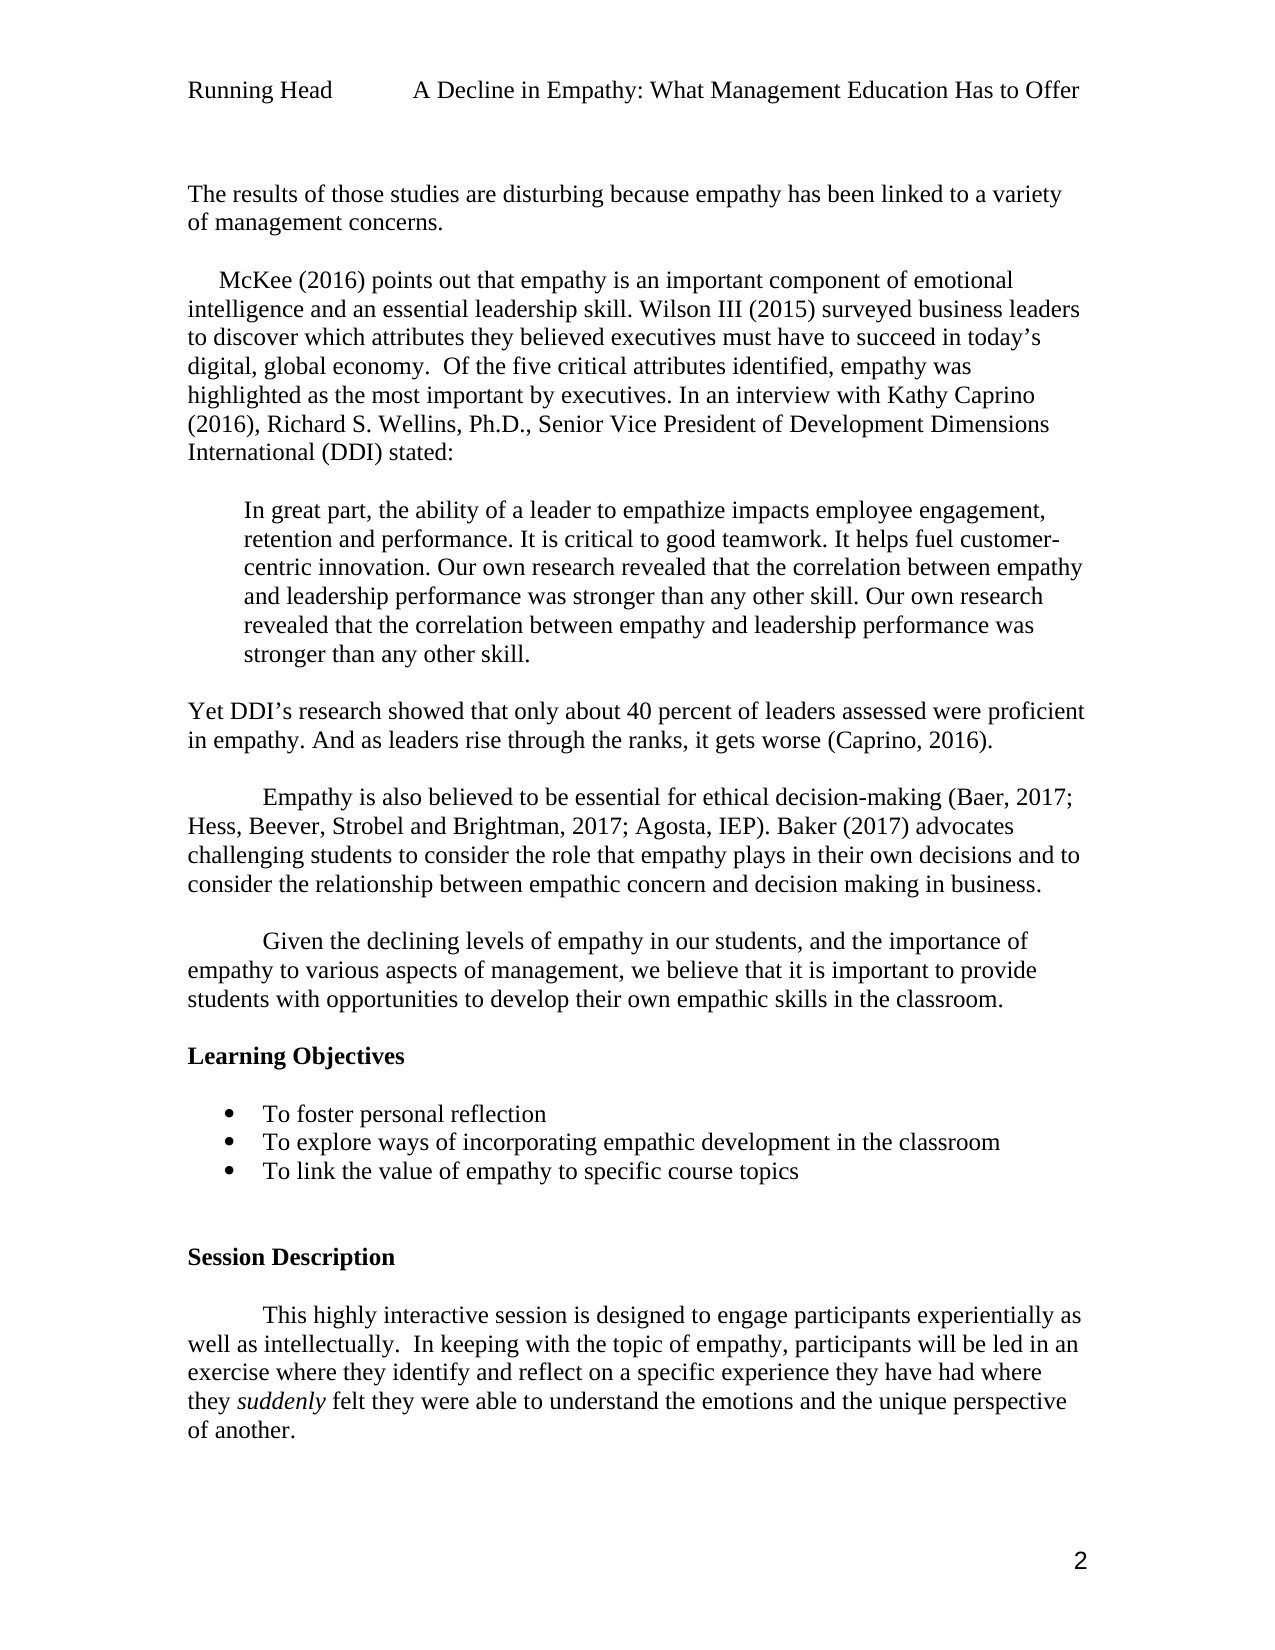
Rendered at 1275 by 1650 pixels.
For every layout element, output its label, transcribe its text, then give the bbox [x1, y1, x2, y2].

text Yet DDI’s research showed that only about 40 percent of leaders assessed were proficient in empathy. And as leaders rise through the ranks, it gets worse (Caprino, 2016). [187, 696, 1087, 754]
list To foster personal reflection [225, 1099, 1087, 1127]
text Learning Objectives [187, 1041, 1087, 1070]
list To link the value of empathy to specific course topics [225, 1156, 1087, 1185]
text Session Description [187, 1242, 1087, 1271]
text The results of those studies are disturbing because empathy has been linked to a variety of management concerns. [187, 179, 1087, 236]
text McKee (2016) points out that empathy is an important component of emotional intelligence and an essential leadership skill. Wilson III (2015) surveyed business leaders to discover which attributes they believed executives must have to succeed in today’s digital, global economy. Of the five critical attributes identified, empathy was highlighted as the most important by executives. In an interview with Kathy Caprino (2016), Richard S. Wellins, Ph.D., Senior Vice President of Development Dimensions International (DDI) stated: [187, 265, 1087, 466]
text Empathy is also believed to be essential for ethical decision-making (Baer, 2017; Hess, Beever, Strobel and Brightman, 2017; Agosta, IEP). Baker (2017) advocates challenging students to consider the role that empathy plays in their own decisions and to consider the relationship between empathic concern and decision making in business. [187, 782, 1087, 897]
list To explore ways of incorporating empathic development in the classroom [225, 1127, 1087, 1156]
text In great part, the ability of a leader to empathize impacts employee engagement, retention and performance. It is critical to good teamwork. It helps fuel customer-centric innovation. Our own research revealed that the correlation between empathy and leadership performance was stronger than any other skill. Our own research revealed that the correlation between empathy and leadership performance was stronger than any other skill. [244, 495, 1087, 667]
text This highly interactive session is designed to engage participants experientially as well as intellectually. In keeping with the topic of empathy, participants will be led in an exercise where they identify and reflect on a specific experience they have had where they suddenly felt they were able to understand the emotions and the unique perspective of another. [187, 1300, 1087, 1444]
text Given the declining levels of empathy in our students, and the importance of empathy to various aspects of management, we believe that it is important to provide students with opportunities to develop their own empathic skills in the classroom. [187, 926, 1087, 1012]
